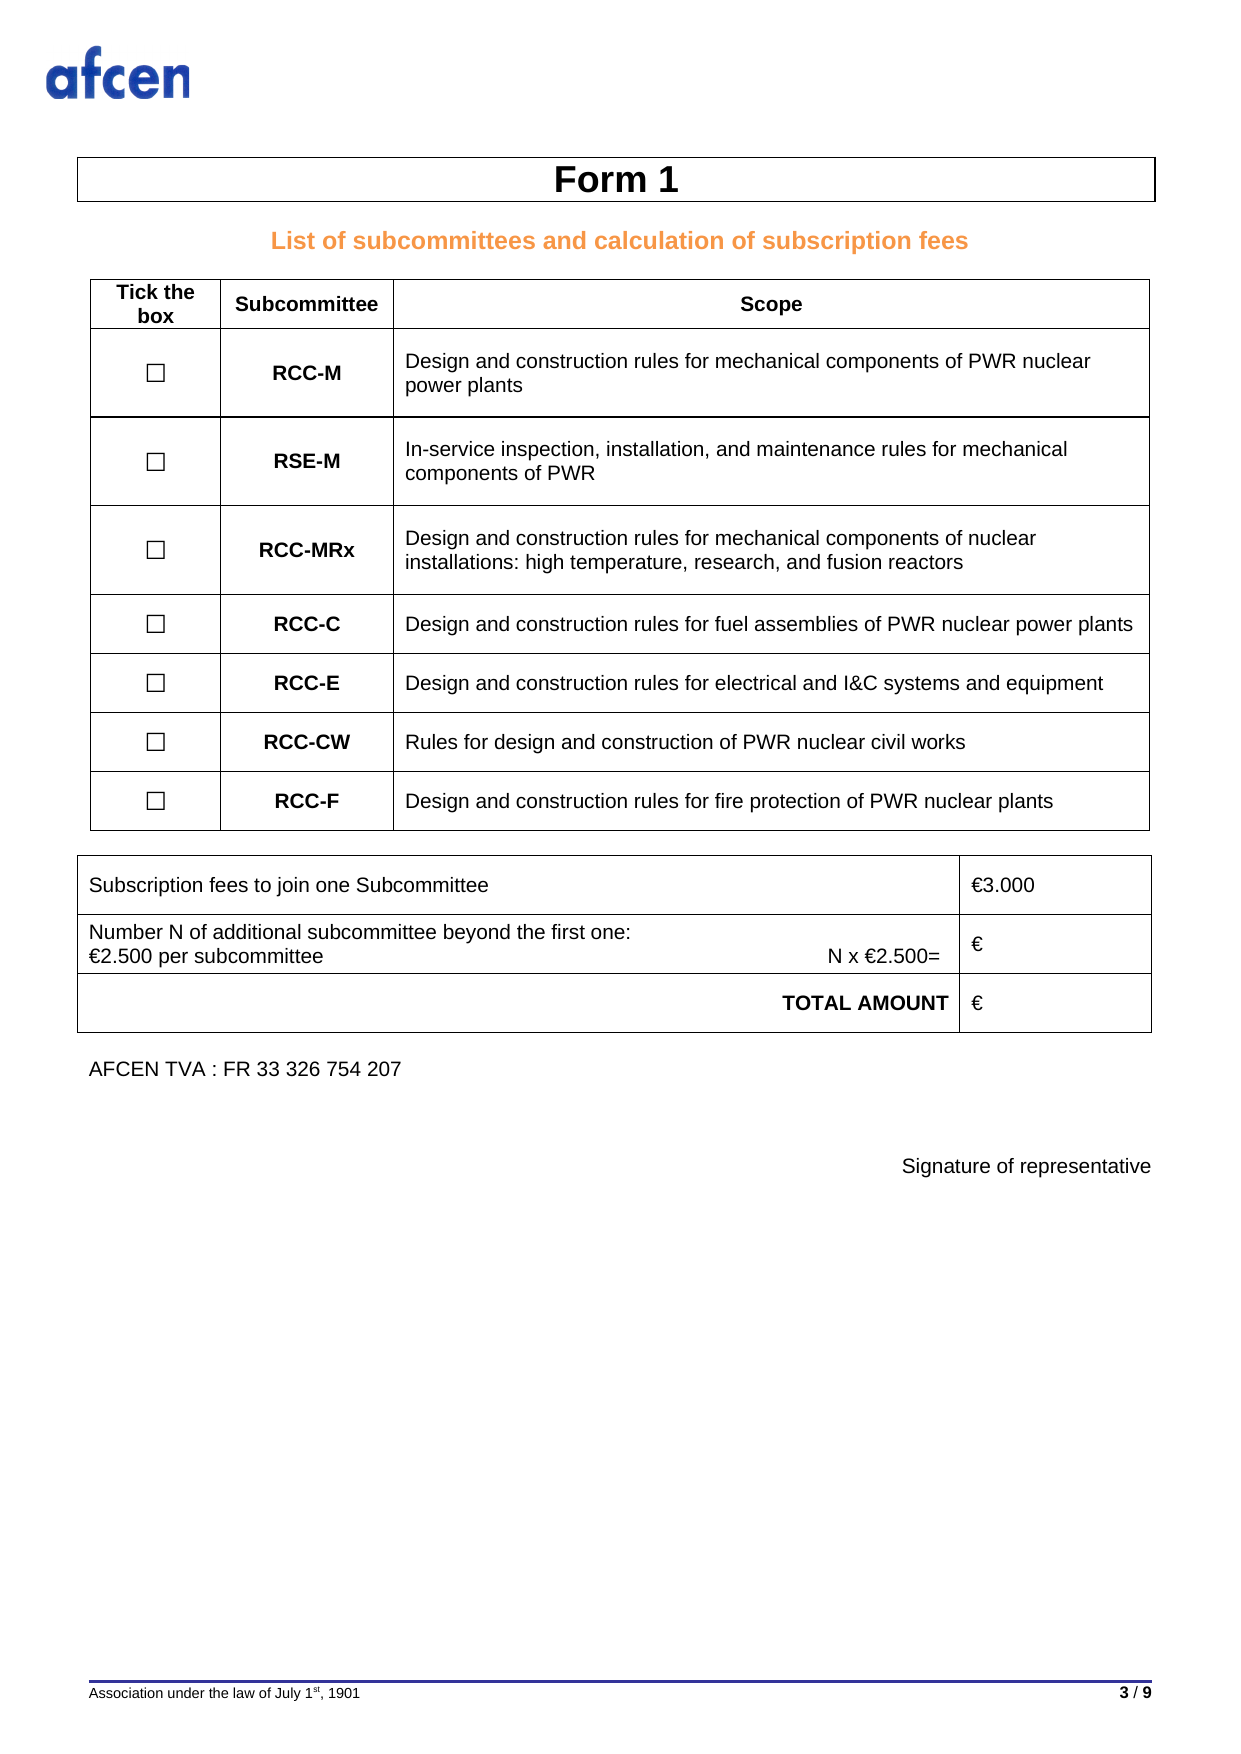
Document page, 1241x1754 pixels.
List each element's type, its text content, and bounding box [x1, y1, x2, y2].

table_header Tick the box [91, 280, 220, 328]
text AFCEN TVA : FR 33 326 754 207 [89, 1057, 1152, 1081]
table_header Subcommittee [221, 280, 393, 328]
table_cell TOTAL AMOUNT [78, 974, 959, 1032]
table_cell RCC-M [221, 329, 393, 416]
table_cell € [960, 974, 1151, 1032]
table_cell Design and construction rules for fire protection of PWR nuclear plants [394, 772, 1149, 830]
table_cell RCC-E [221, 654, 393, 712]
table_cell RCC-C [221, 595, 393, 653]
table_cell RCC-F [221, 772, 393, 830]
table_header €3.000 [960, 856, 1151, 914]
table_cell Design and construction rules for mechanical components of PWR nuclear power plants [394, 329, 1149, 416]
picture [45, 45, 190, 99]
table_header Scope [394, 280, 1149, 328]
text List of subcommittees and calculation of subscription fees [89, 226, 1152, 255]
table_header Form 1 [78, 158, 1154, 201]
table_header Subscription fees to join one Subcommittee [78, 856, 959, 914]
text Signature of representative [89, 1153, 1152, 1177]
table_cell Rules for design and construction of PWR nuclear civil works [394, 713, 1149, 771]
table_cell RCC-MRx [221, 506, 393, 594]
table_cell RCC-CW [221, 713, 393, 771]
table_cell Design and construction rules for mechanical components of nuclear installations: high temperature, research, and fusion reactors [394, 506, 1149, 594]
table_cell Number N of additional subcommittee beyond the first one: €2.500 per subcommittee N x €2.500= [78, 915, 959, 973]
table_cell RSE-M [221, 418, 393, 505]
table_cell In-service inspection, installation, and maintenance rules for mechanical components of PWR [394, 418, 1149, 505]
table_cell € [960, 915, 1151, 973]
table_cell Design and construction rules for fuel assemblies of PWR nuclear power plants [394, 595, 1149, 653]
table_cell Design and construction rules for electrical and I&C systems and equipment [394, 654, 1149, 712]
